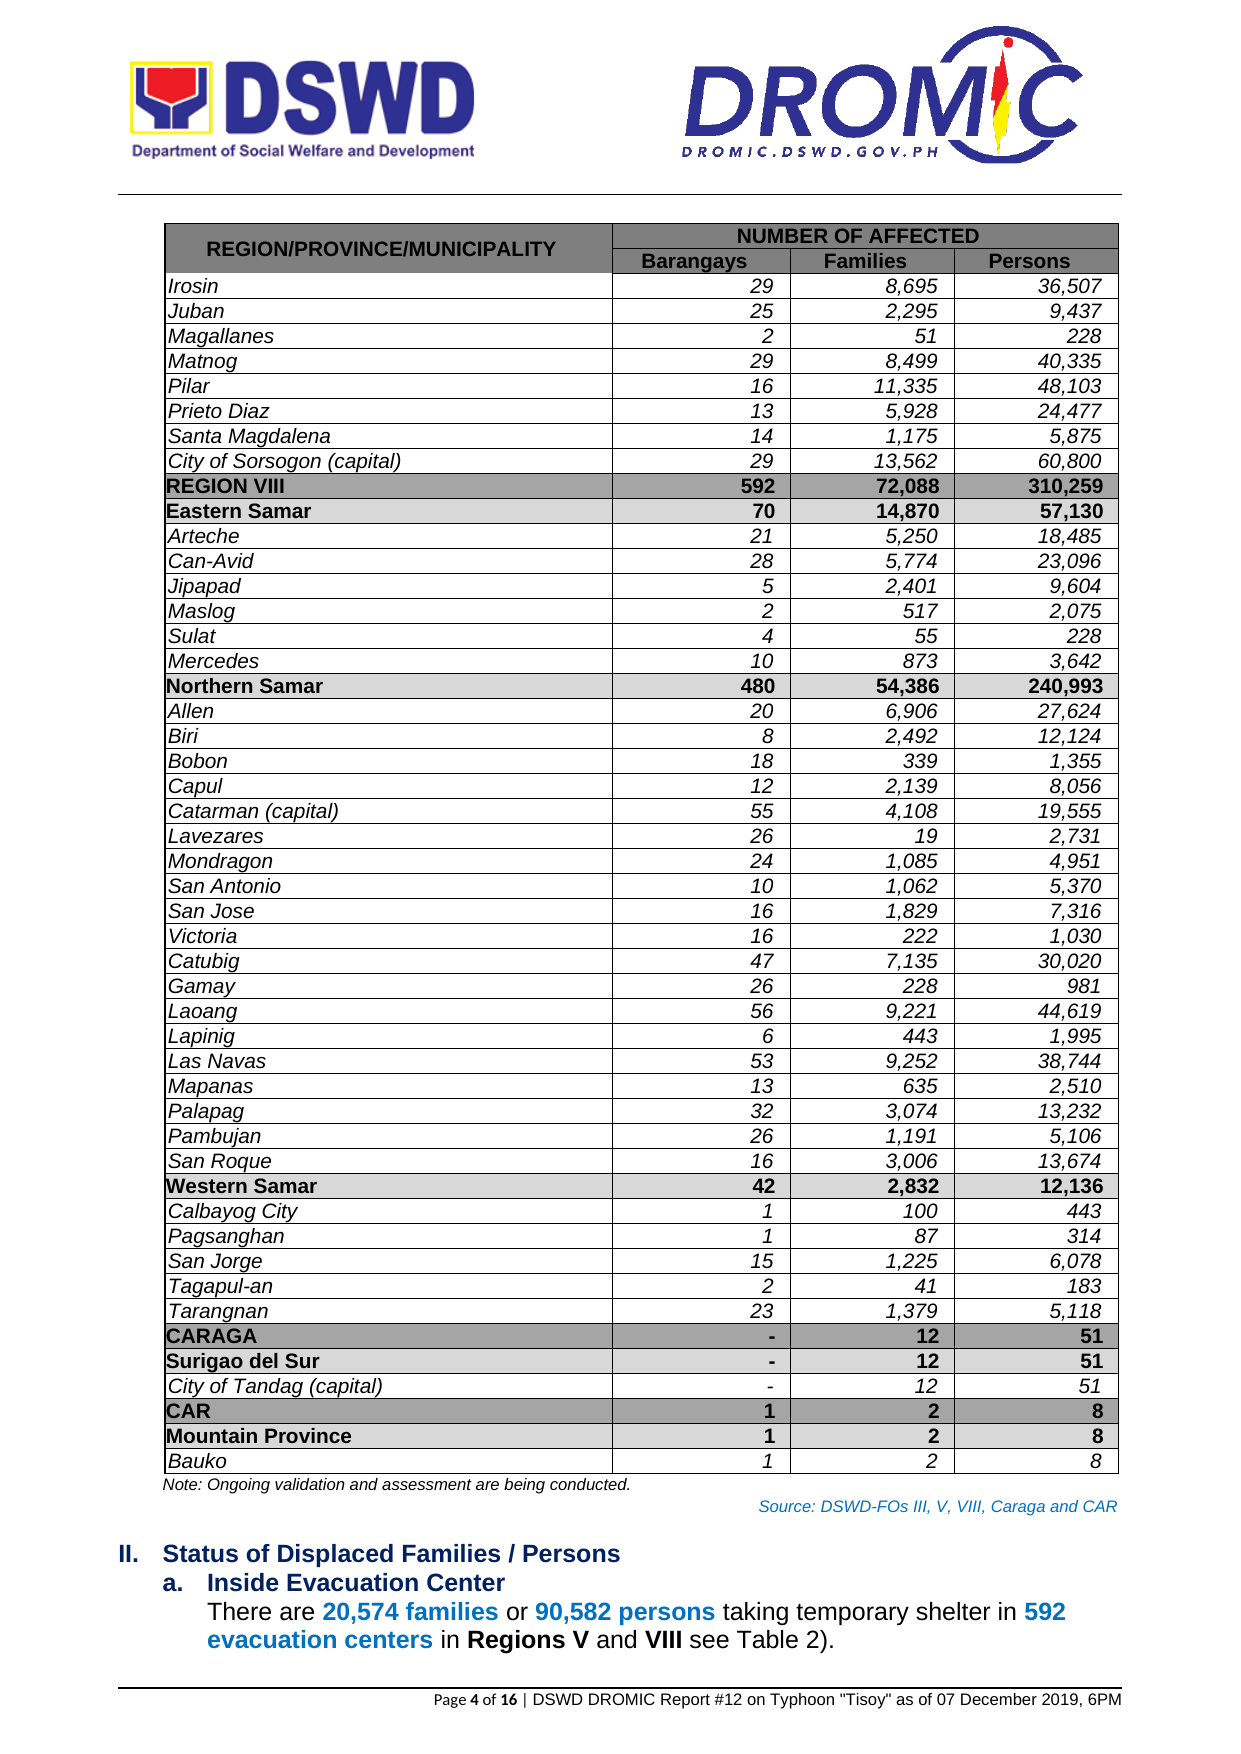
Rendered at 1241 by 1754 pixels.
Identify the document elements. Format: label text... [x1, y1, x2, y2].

table_cell 9,252 [791, 1049, 954, 1073]
table_cell 1,829 [791, 899, 954, 923]
table_cell 2,075 [955, 599, 1118, 623]
table_cell 1,085 [791, 849, 954, 873]
table_cell 228 [955, 324, 1118, 348]
table_cell 314 [955, 1224, 1118, 1248]
table_cell 5,370 [955, 874, 1118, 898]
table_cell 15 [613, 1249, 790, 1273]
table_cell 1 [613, 1449, 790, 1473]
table_cell 8 [955, 1424, 1118, 1448]
table_cell 23 [613, 1299, 790, 1323]
table_cell 2 [791, 1424, 954, 1448]
table_cell 2,492 [791, 724, 954, 748]
table_cell 6 [613, 1024, 790, 1048]
table_cell 3,642 [955, 649, 1118, 673]
table_cell 8,695 [791, 274, 954, 298]
table_cell 12,136 [955, 1174, 1118, 1198]
table_cell 1,175 [791, 424, 954, 448]
table_cell 1,379 [791, 1299, 954, 1323]
table_cell 40,335 [955, 349, 1118, 373]
table_cell 29 [613, 274, 790, 298]
table_cell Mercedes [167, 649, 612, 673]
table_cell San Roque [167, 1149, 612, 1173]
table_cell 29 [613, 349, 790, 373]
table_cell 2 [791, 1449, 954, 1473]
table_cell 2 [613, 599, 790, 623]
table_cell 12,124 [955, 724, 1118, 748]
table_cell 55 [613, 799, 790, 823]
table_cell Mapanas [167, 1074, 612, 1098]
table_cell 18,485 [955, 524, 1118, 548]
table_cell 9,221 [791, 999, 954, 1023]
table_cell 8 [613, 724, 790, 748]
text Source: DSWD-FOs III, V, VIII, Caraga and CAR [148, 1496, 1119, 1516]
table_cell 2,510 [955, 1074, 1118, 1098]
table_cell 12 [613, 774, 790, 798]
table_cell 13 [613, 1074, 790, 1098]
table_cell 44,619 [955, 999, 1118, 1023]
table_cell Catubig [167, 949, 612, 973]
table_cell Pambujan [167, 1124, 612, 1148]
table_cell 51 [791, 324, 954, 348]
table_cell 10 [613, 649, 790, 673]
table_cell - [613, 1324, 790, 1348]
table_cell 100 [791, 1199, 954, 1223]
table_cell Barangays [613, 249, 790, 273]
table_cell Matnog [167, 349, 612, 373]
table_cell 26 [613, 1124, 790, 1148]
table_cell 443 [791, 1024, 954, 1048]
table_cell 70 [613, 499, 790, 523]
table_cell 2,401 [791, 574, 954, 598]
table_cell 8 [955, 1399, 1118, 1423]
table_cell 5,774 [791, 549, 954, 573]
list Inside Evacuation Center [162, 1568, 1119, 1597]
table_cell 7,316 [955, 899, 1118, 923]
table_cell 240,993 [955, 674, 1118, 698]
table_cell 38,744 [955, 1049, 1118, 1073]
table_cell 1 [613, 1199, 790, 1223]
table_cell 2,832 [791, 1174, 954, 1198]
table_cell 12 [791, 1374, 954, 1398]
table_cell 2 [613, 324, 790, 348]
table_cell 8 [955, 1449, 1118, 1473]
table_cell 5,250 [791, 524, 954, 548]
table_cell 9,604 [955, 574, 1118, 598]
table_cell 29 [613, 449, 790, 473]
table_cell Prieto Diaz [167, 399, 612, 423]
table_cell 41 [791, 1274, 954, 1298]
table_cell 60,800 [955, 449, 1118, 473]
table_cell 12 [791, 1324, 954, 1348]
table_cell 26 [613, 824, 790, 848]
table_cell 2,295 [791, 299, 954, 323]
text Note: Ongoing validation and assessment are being conducted. [162, 1474, 1119, 1493]
table_header NUMBER OF AFFECTED [613, 224, 1118, 248]
table_cell REGION VIII [166, 474, 612, 498]
table_cell Palapag [167, 1099, 612, 1123]
table_cell 1,225 [791, 1249, 954, 1273]
table_cell 4 [613, 624, 790, 648]
table_cell 10 [613, 874, 790, 898]
table_cell 13,562 [791, 449, 954, 473]
table_cell 28 [613, 549, 790, 573]
table_cell CAR [166, 1399, 612, 1423]
table_cell 12 [791, 1349, 954, 1373]
table_cell 2 [613, 1274, 790, 1298]
table_cell - [613, 1374, 790, 1398]
table_cell 339 [791, 749, 954, 773]
table_cell Tarangnan [167, 1299, 612, 1323]
table_cell 14,870 [791, 499, 954, 523]
table_cell Pagsanghan [167, 1224, 612, 1248]
table_cell Biri [167, 724, 612, 748]
table_cell Persons [955, 249, 1118, 273]
table_cell 222 [791, 924, 954, 948]
table_cell Can-Avid [167, 549, 612, 573]
table_cell 6,078 [955, 1249, 1118, 1273]
table_header REGION/PROVINCE/MUNICIPALITY [166, 224, 612, 273]
table_cell Eastern Samar [166, 499, 612, 523]
table_cell - [613, 1349, 790, 1373]
table_cell 228 [791, 974, 954, 998]
table_cell 53 [613, 1049, 790, 1073]
table_cell Magallanes [167, 324, 612, 348]
table_cell Northern Samar [166, 674, 612, 698]
table_cell Las Navas [167, 1049, 612, 1073]
table_cell 19,555 [955, 799, 1118, 823]
table_cell Surigao del Sur [166, 1349, 612, 1373]
table_cell 56 [613, 999, 790, 1023]
table_cell 1,355 [955, 749, 1118, 773]
table_cell 480 [613, 674, 790, 698]
table_cell Laoang [167, 999, 612, 1023]
table_cell 2,731 [955, 824, 1118, 848]
table_cell 32 [613, 1099, 790, 1123]
table_cell 30,020 [955, 949, 1118, 973]
table_cell 24 [613, 849, 790, 873]
table_cell Families [791, 249, 954, 273]
table_cell Maslog [167, 599, 612, 623]
table_cell 23,096 [955, 549, 1118, 573]
table_cell 47 [613, 949, 790, 973]
table_cell Juban [167, 299, 612, 323]
table_cell 51 [955, 1349, 1118, 1373]
table_cell 13 [613, 399, 790, 423]
table_cell 1,062 [791, 874, 954, 898]
table_cell 1 [613, 1424, 790, 1448]
table_cell City of Tandag (capital) [167, 1374, 612, 1398]
table_cell 13,232 [955, 1099, 1118, 1123]
table_cell 5,106 [955, 1124, 1118, 1148]
table_cell 517 [791, 599, 954, 623]
table_cell 1 [613, 1224, 790, 1248]
table_cell 592 [613, 474, 790, 498]
list There are 20,574 families or 90,582 persons taking temporary shelter in 592 evacuation centers in Regions V and VIII see Table 2). [207, 1597, 1119, 1654]
table_cell Tagapul-an [167, 1274, 612, 1298]
table_cell 11,335 [791, 374, 954, 398]
table_cell Catarman (capital) [167, 799, 612, 823]
table_cell 25 [613, 299, 790, 323]
table_cell 8,499 [791, 349, 954, 373]
table_cell City of Sorsogon (capital) [167, 449, 612, 473]
table_cell Mountain Province [166, 1424, 612, 1448]
table_cell 13,674 [955, 1149, 1118, 1173]
table_cell 310,259 [955, 474, 1118, 498]
table_cell 635 [791, 1074, 954, 1098]
table_cell 2 [791, 1399, 954, 1423]
table_cell Arteche [167, 524, 612, 548]
table_cell 16 [613, 374, 790, 398]
table_cell Allen [167, 699, 612, 723]
table_cell 20 [613, 699, 790, 723]
table_cell Capul [167, 774, 612, 798]
table_cell 51 [955, 1324, 1118, 1348]
table_cell 8,056 [955, 774, 1118, 798]
table_cell 5,875 [955, 424, 1118, 448]
list Status of Displaced Families / Persons [118, 1539, 1119, 1568]
table_cell 443 [955, 1199, 1118, 1223]
table_cell 87 [791, 1224, 954, 1248]
table_cell Western Samar [166, 1174, 612, 1198]
table_cell 36,507 [955, 274, 1118, 298]
table_cell 55 [791, 624, 954, 648]
table_cell 51 [955, 1374, 1118, 1398]
table_cell Victoria [167, 924, 612, 948]
table_cell 16 [613, 924, 790, 948]
table_cell 9,437 [955, 299, 1118, 323]
table_cell 5,118 [955, 1299, 1118, 1323]
table_cell 42 [613, 1174, 790, 1198]
table_cell 981 [955, 974, 1118, 998]
table_cell 1 [613, 1399, 790, 1423]
picture [118, 57, 487, 164]
table_cell 5 [613, 574, 790, 598]
table_cell Bauko [167, 1449, 612, 1473]
table_cell Jipapad [167, 574, 612, 598]
table_cell San Antonio [167, 874, 612, 898]
table_cell 16 [613, 899, 790, 923]
table_cell 27,624 [955, 699, 1118, 723]
table_cell 48,103 [955, 374, 1118, 398]
table_cell 3,006 [791, 1149, 954, 1173]
table_cell 1,995 [955, 1024, 1118, 1048]
table_cell 183 [955, 1274, 1118, 1298]
table_cell Sulat [167, 624, 612, 648]
table_cell 19 [791, 824, 954, 848]
table_cell Lavezares [167, 824, 612, 848]
table_cell 873 [791, 649, 954, 673]
table_cell 21 [613, 524, 790, 548]
table_cell 2,139 [791, 774, 954, 798]
table_cell 54,386 [791, 674, 954, 698]
table_cell 228 [955, 624, 1118, 648]
table_cell Pilar [167, 374, 612, 398]
table_cell 1,030 [955, 924, 1118, 948]
table_cell Lapinig [167, 1024, 612, 1048]
table_cell 24,477 [955, 399, 1118, 423]
table_cell 6,906 [791, 699, 954, 723]
table_cell 3,074 [791, 1099, 954, 1123]
table_cell 1,191 [791, 1124, 954, 1148]
table_cell Bobon [167, 749, 612, 773]
table_cell San Jose [167, 899, 612, 923]
table_cell CARAGA [166, 1324, 612, 1348]
table_cell 26 [613, 974, 790, 998]
table_cell 16 [613, 1149, 790, 1173]
table_cell 4,951 [955, 849, 1118, 873]
picture [674, 25, 1088, 163]
table_cell Calbayog City [167, 1199, 612, 1223]
table_cell San Jorge [167, 1249, 612, 1273]
table_cell Santa Magdalena [167, 424, 612, 448]
table_cell Mondragon [167, 849, 612, 873]
table_cell 5,928 [791, 399, 954, 423]
table_cell Gamay [167, 974, 612, 998]
table_cell 18 [613, 749, 790, 773]
table_cell 72,088 [791, 474, 954, 498]
table_cell 4,108 [791, 799, 954, 823]
table_cell 57,130 [955, 499, 1118, 523]
table_cell 14 [613, 424, 790, 448]
table_cell Irosin [167, 273, 612, 298]
table_cell 7,135 [791, 949, 954, 973]
